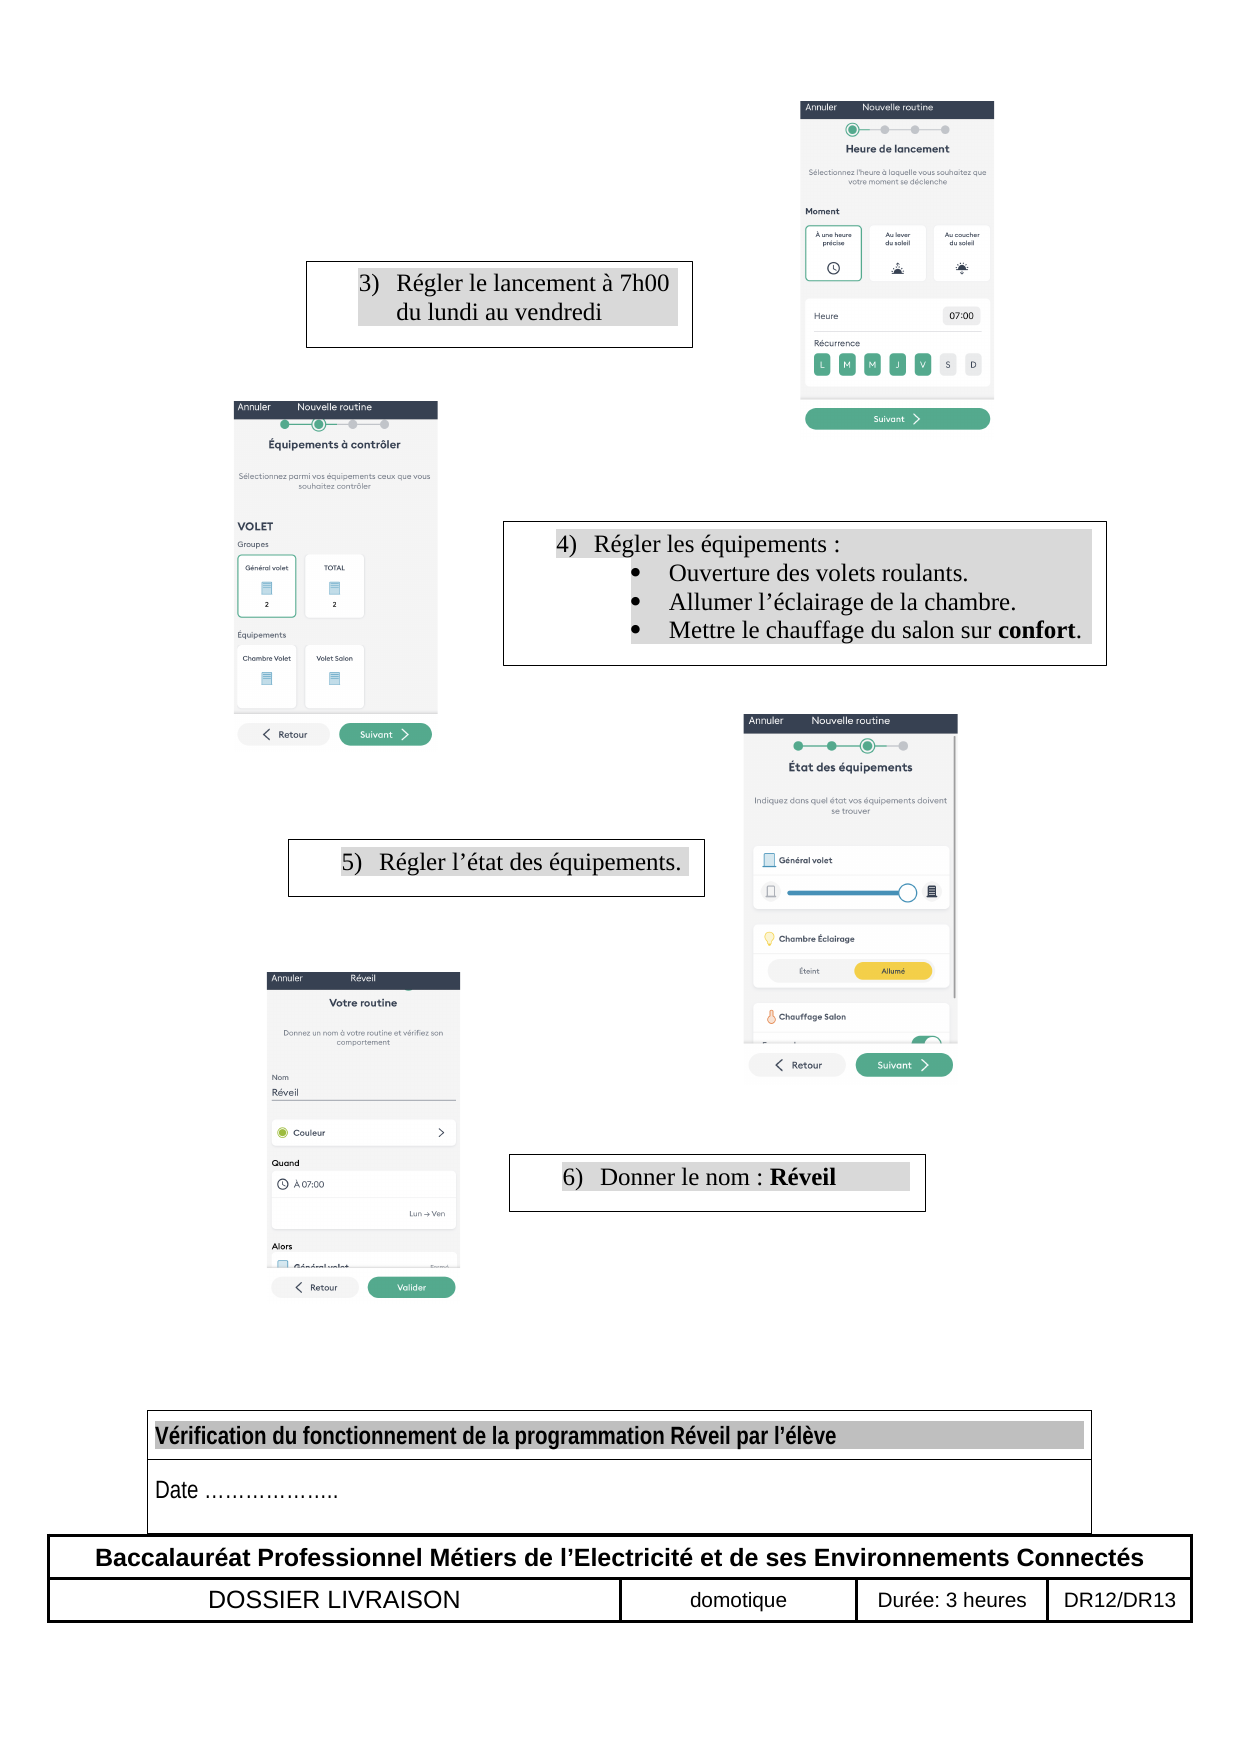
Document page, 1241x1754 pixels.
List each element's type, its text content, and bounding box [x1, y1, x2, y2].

picture [233, 401, 438, 752]
picture [743, 714, 958, 1085]
picture [266, 972, 461, 1304]
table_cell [148, 1460, 1091, 1532]
table_header Vérification du fonctionnement de la programmation Réveil par l’élève [148, 1411, 1091, 1459]
picture [800, 101, 995, 440]
